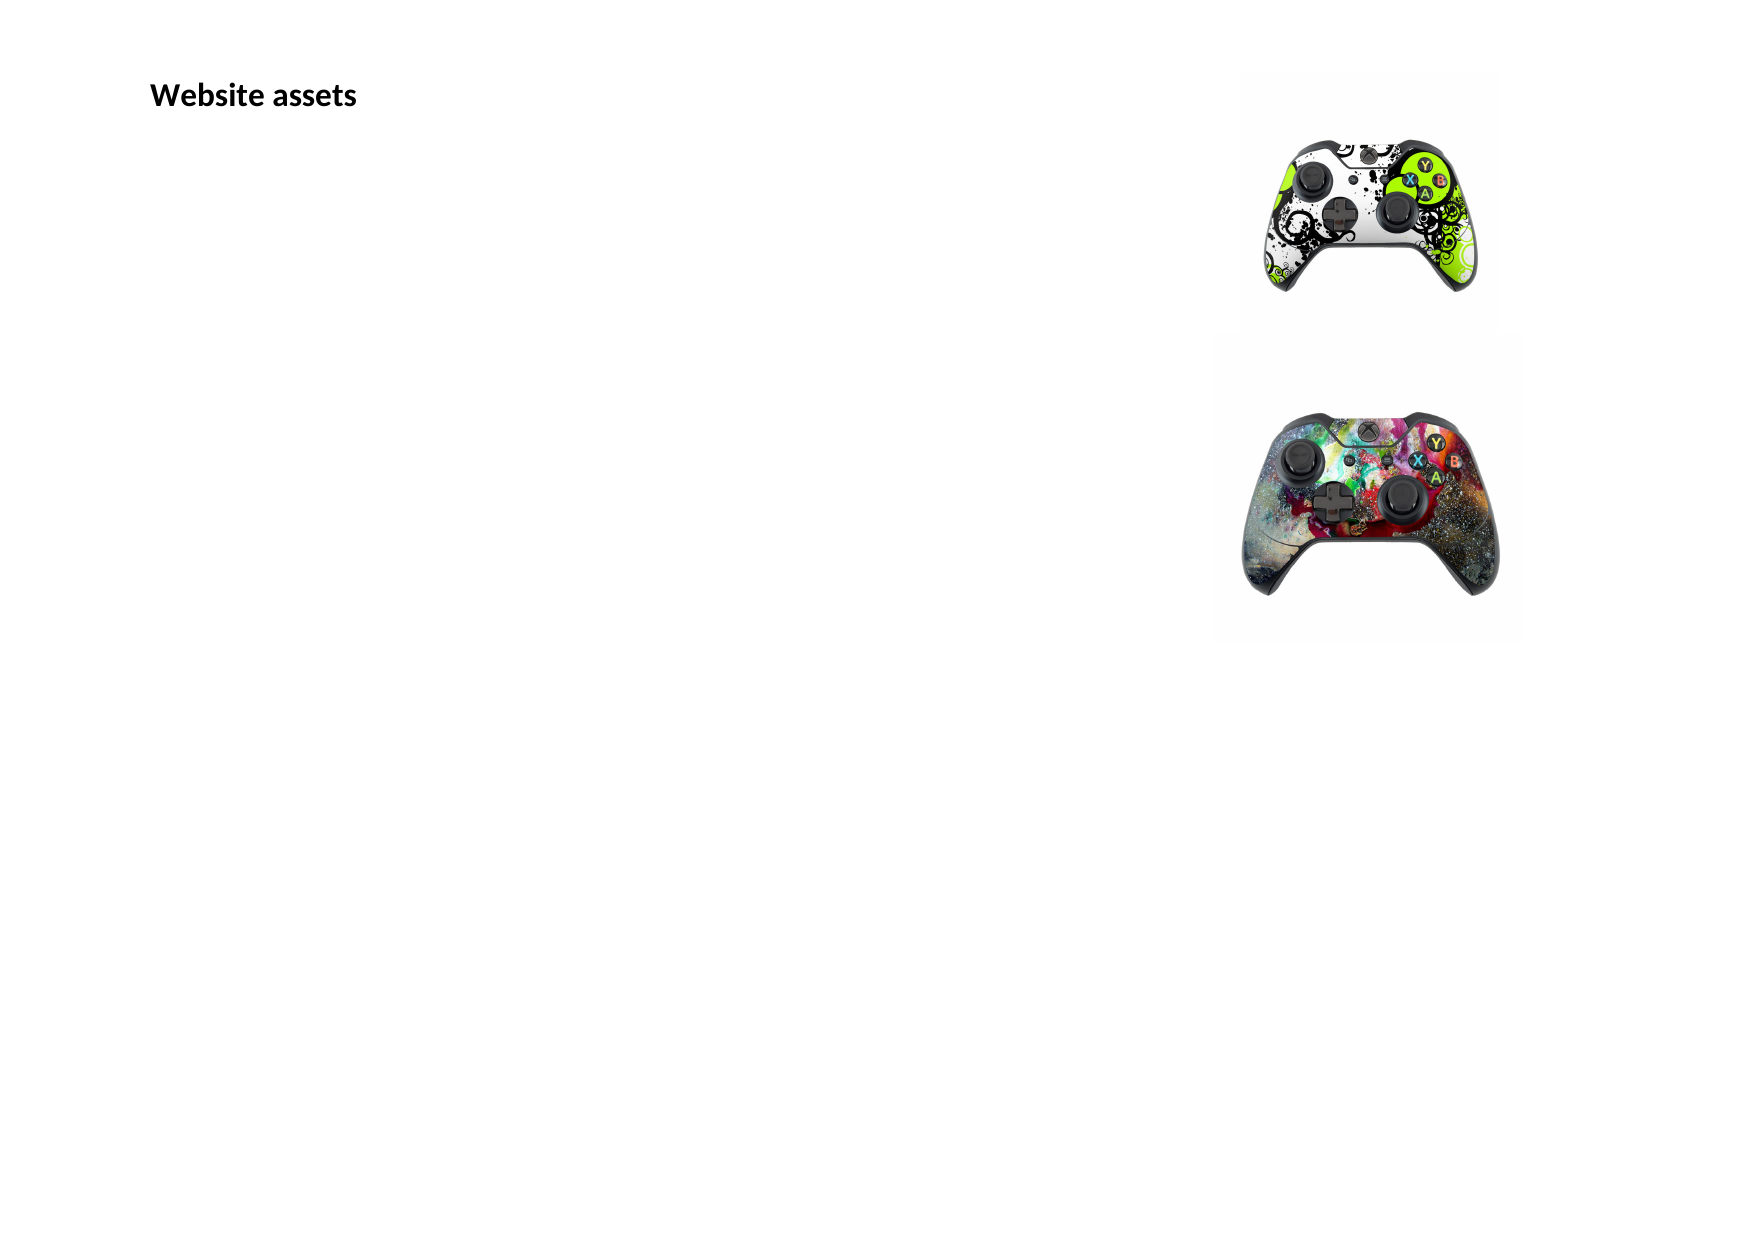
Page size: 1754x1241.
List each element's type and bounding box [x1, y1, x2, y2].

picture [1213, 73, 1525, 644]
